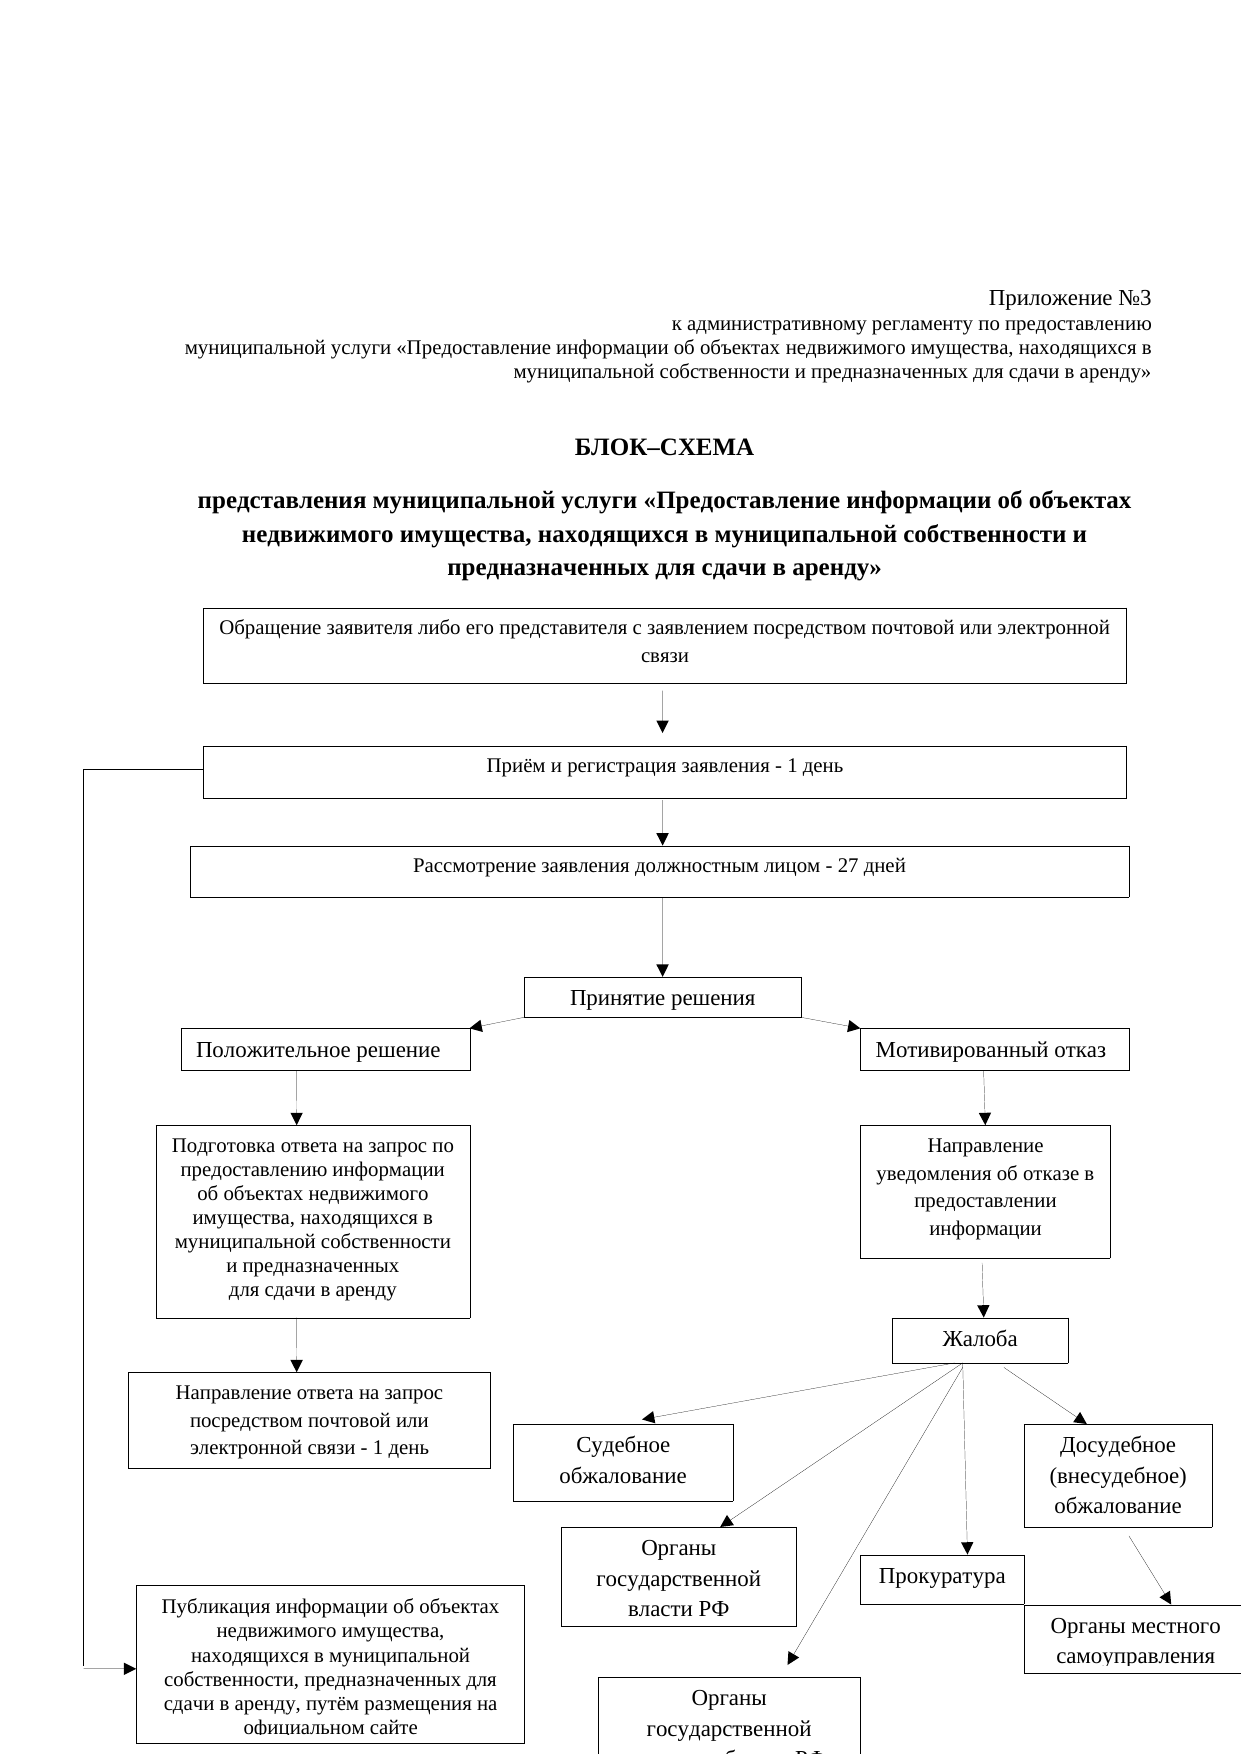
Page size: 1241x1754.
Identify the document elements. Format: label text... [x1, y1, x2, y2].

text Приложение №3 [177, 284, 1152, 311]
text к административному регламенту по предоставлению [177, 311, 1152, 335]
text муниципальной услуги «Предоставление информации об объектах недвижимого имущества, находящихся в муниципальной собственности и предназначенных для сдачи в аренду» [177, 335, 1152, 383]
text БЛОК–СХЕМА [177, 432, 1152, 461]
text представления муниципальной услуги «Предоставление информации об объектах недвижимого имущества, находящихся в муниципальной собственности и предназначенных для сдачи в аренду» [177, 486, 1152, 580]
